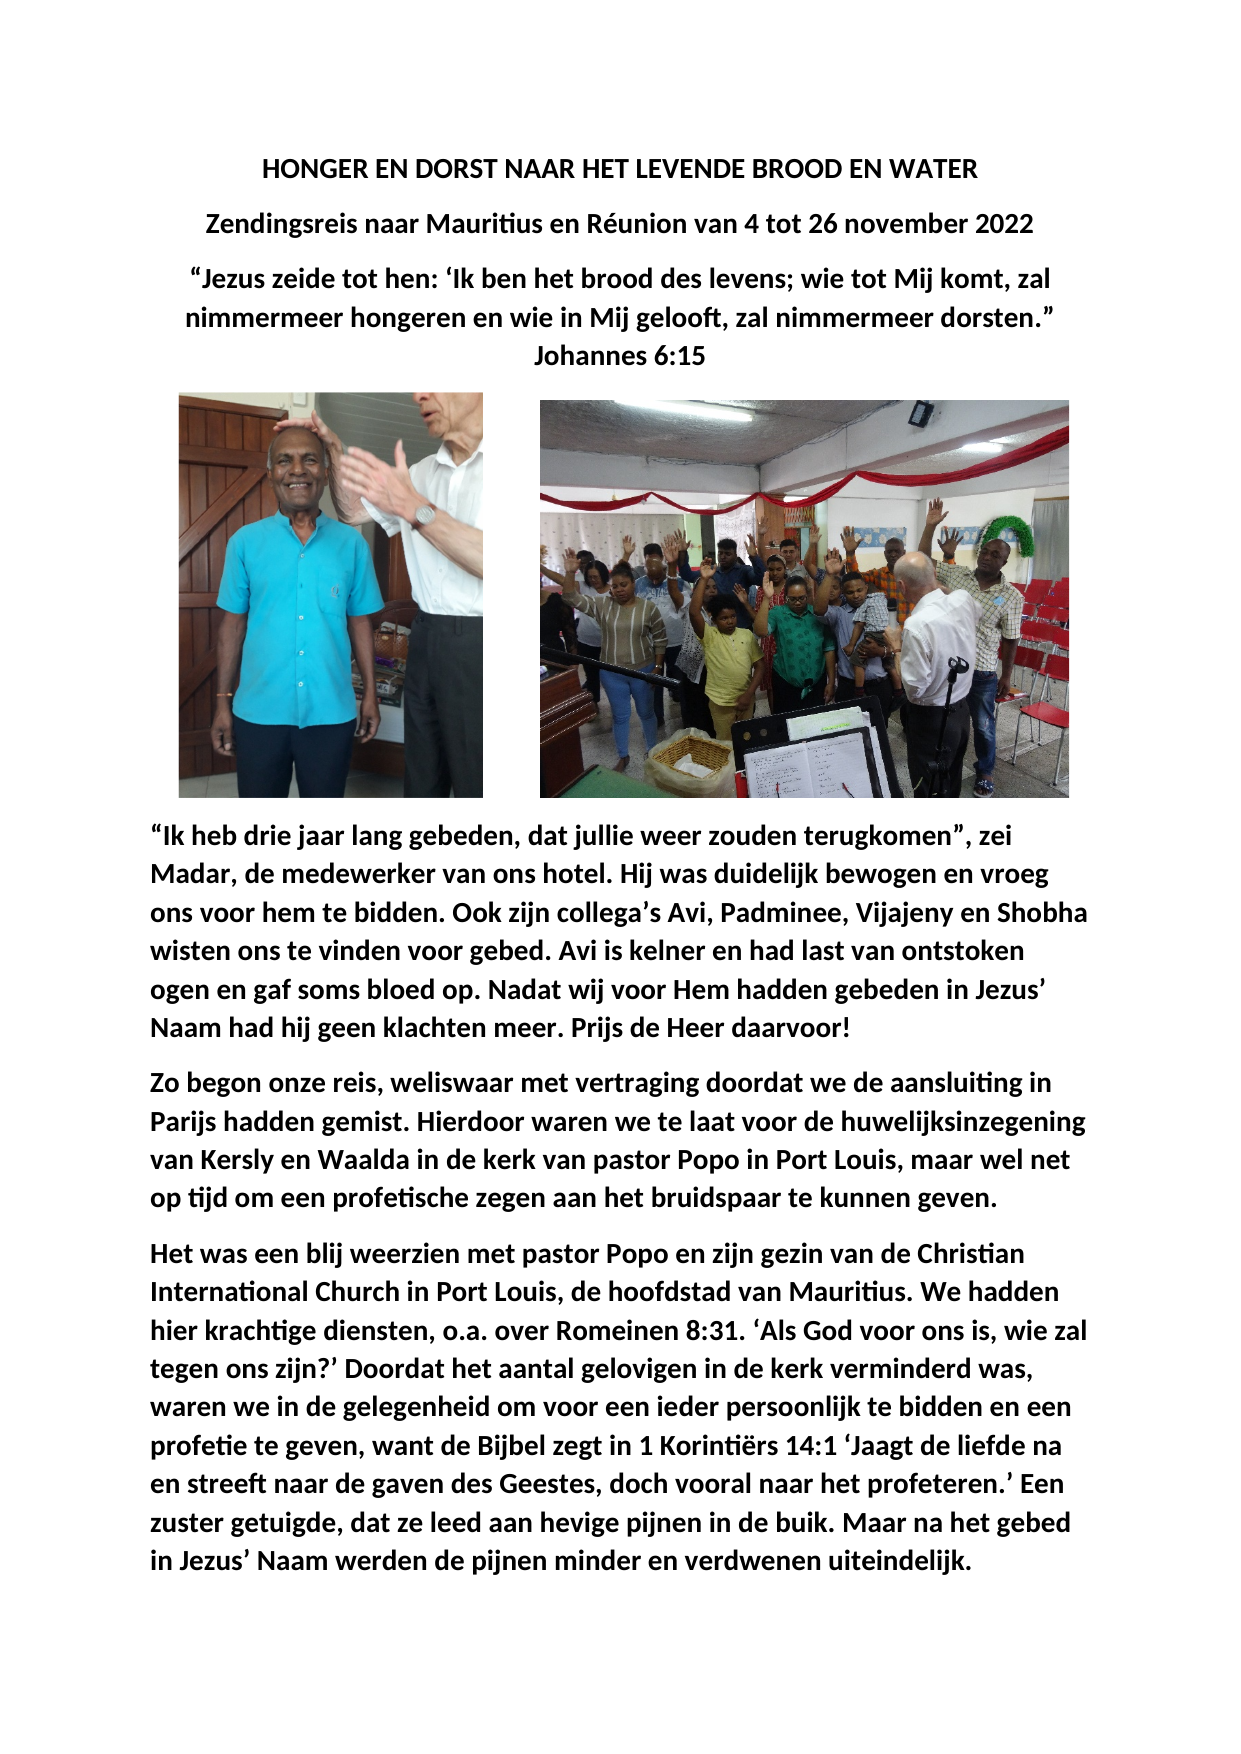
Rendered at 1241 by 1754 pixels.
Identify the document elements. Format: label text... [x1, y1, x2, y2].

picture [179, 393, 483, 797]
picture [540, 400, 1070, 798]
text Het was een blij weerzien met pastor Popo en zijn gezin van de Christian International Church in Port Louis, de hoofdstad van Mauritius. We hadden hier krachtige diensten, o.a. over Romeinen 8:31. ‘Als God voor ons is, wie zal tegen ons zijn?’ Doordat het aantal gelovigen in de kerk verminderd was, waren we in de gelegenheid om voor een ieder persoonlijk te bidden en een profetie te geven, want de Bijbel zegt in 1 Korintiërs 14:1 ‘Jaagt de liefde na en streeft naar de gaven des Geestes, doch vooral naar het profeteren.’ Een zuster getuigde, dat ze leed aan hevige pijnen in de buik. Maar na het gebed in Jezus’ Naam werden de pijnen minder en verdwenen uiteindelijk. [150, 1235, 1090, 1578]
text “Ik heb drie jaar lang gebeden, dat jullie weer zouden terugkomen”, zei Madar, de medewerker van ons hotel. Hij was duidelijk bewogen en vroeg ons voor hem te bidden. Ook zijn collega’s Avi, Padminee, Vijajeny en Shobha wisten ons te vinden voor gebed. Avi is kelner en had last van ontstoken ogen en gaf soms bloed op. Nadat wij voor Hem hadden gebeden in Jezus’ Naam had hij geen klachten meer. Prijs de Heer daarvoor! [150, 817, 1090, 1045]
text HONGER EN DORST NAAR HET LEVENDE BROOD EN WATER [150, 150, 1090, 186]
text “Jezus zeide tot hen: ‘Ik ben het brood des levens; wie tot Mij komt, zal nimmermeer hongeren en wie in Mij gelooft, zal nimmermeer dorsten.” Johannes 6:15 [150, 260, 1090, 373]
text Zo begon onze reis, weliswaar met vertraging doordat we de aansluiting in Parijs hadden gemist. Hierdoor waren we te laat voor de huwelijksinzegening van Kersly en Waalda in de kerk van pastor Popo in Port Louis, maar wel net op tijd om een profetische zegen aan het bruidspaar te kunnen geven. [150, 1064, 1090, 1215]
text Zendingsreis naar Mauritius en Réunion van 4 tot 26 november 2022 [150, 205, 1090, 241]
